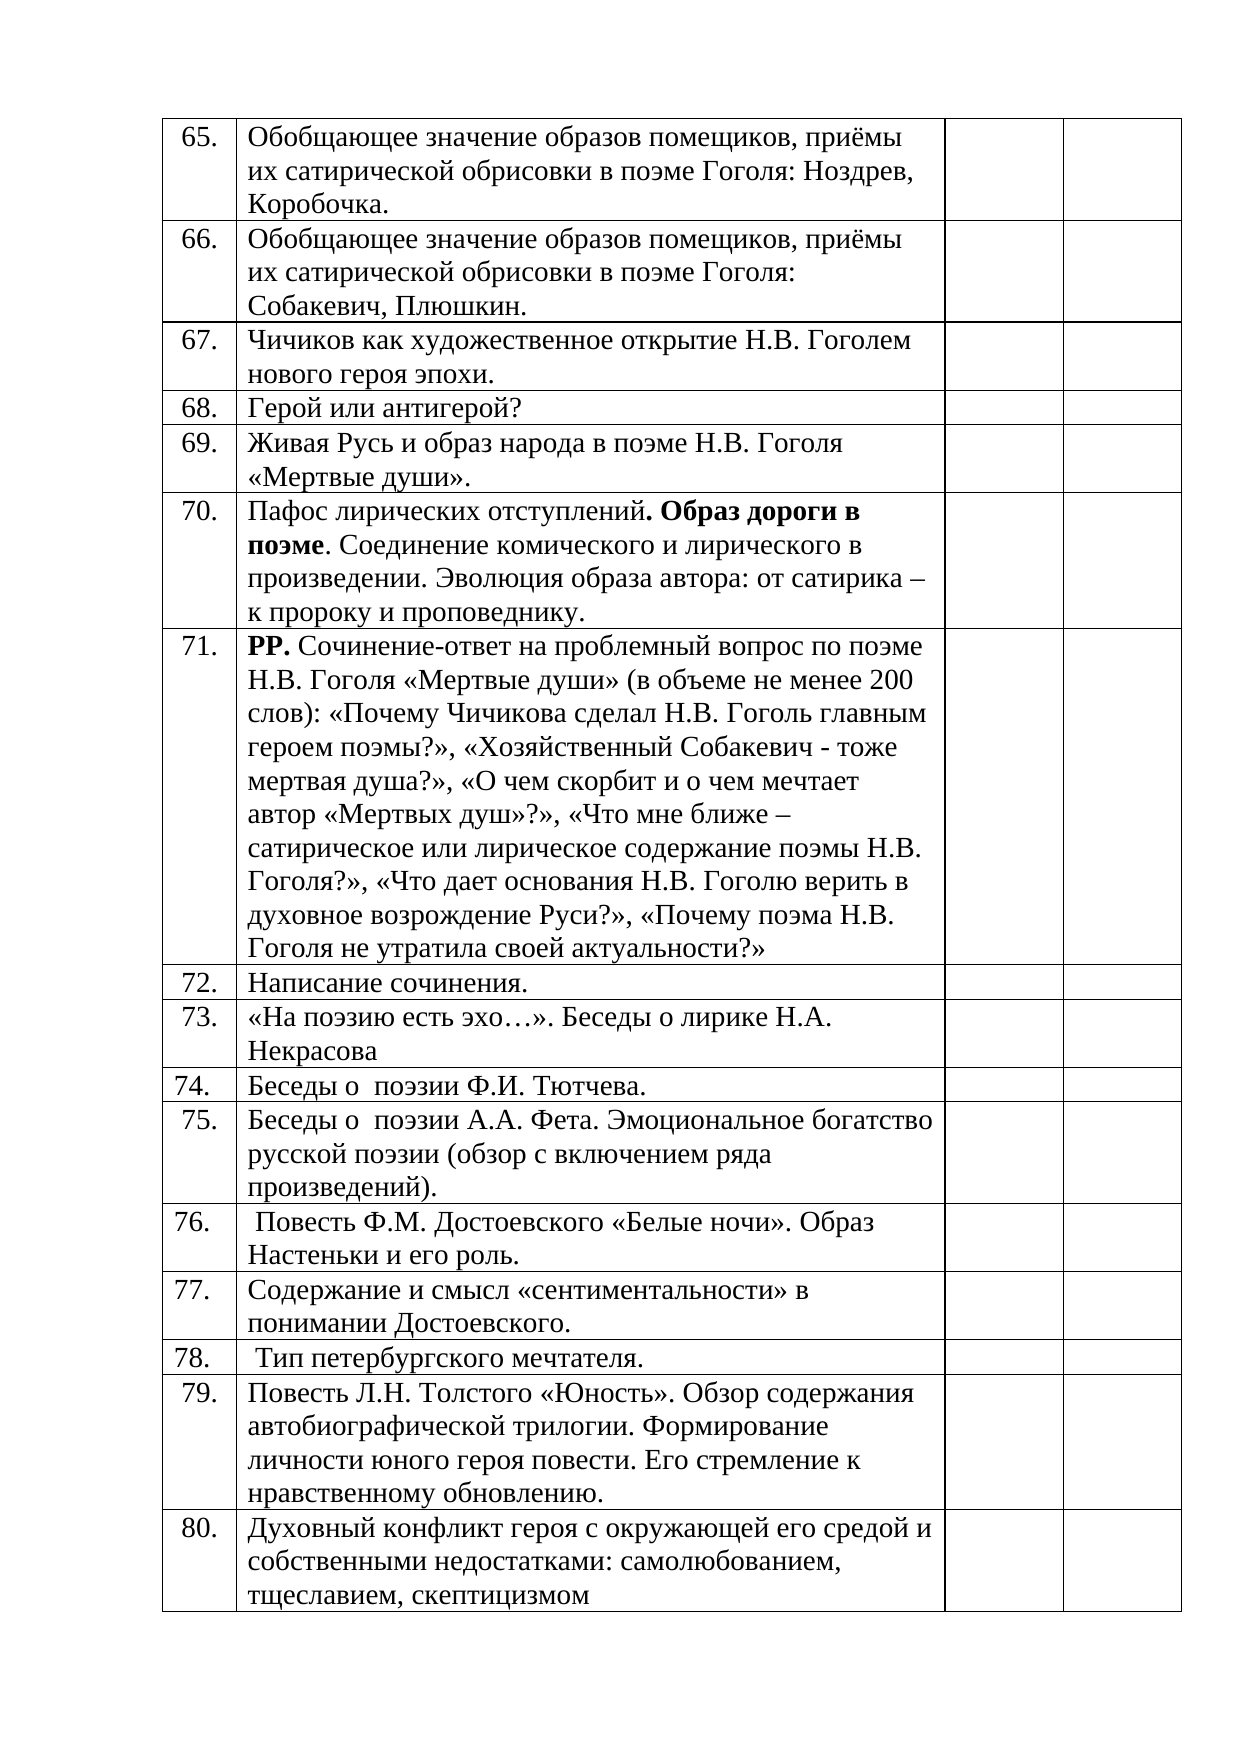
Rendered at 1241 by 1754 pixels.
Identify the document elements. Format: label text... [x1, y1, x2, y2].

table_cell 67. [163, 323, 236, 389]
table_cell [1064, 493, 1181, 627]
table_cell Пафос лирических отступлений. Образ дороги в поэме. Соединение комического и лирического в произведении. Эволюция образа автора: от сатирика – к пророку и проповеднику. [237, 493, 944, 627]
table_cell 76. [163, 1204, 236, 1271]
table_cell Повесть Ф.М. Достоевского «Белые ночи». Образ Настеньки и его роль. [237, 1204, 944, 1271]
table_cell [946, 1068, 1063, 1101]
table_cell Беседы о поэзии А.А. Фета. Эмоциональное богатство русской поэзии (обзор с включением ряда произведений). [237, 1102, 944, 1203]
table_cell 65. [163, 119, 236, 220]
table_cell 77. [163, 1272, 236, 1339]
table_cell [1064, 1068, 1181, 1101]
table_cell Содержание и смысл «сентиментальности» в понимании Достоевского. [237, 1272, 944, 1339]
table_cell [946, 1340, 1063, 1374]
table_cell [946, 221, 1063, 321]
table_cell [1064, 1000, 1181, 1067]
table_cell 75. [163, 1102, 236, 1203]
table_cell 74. [163, 1068, 236, 1101]
table_cell [946, 965, 1063, 998]
table_cell 69. [163, 425, 236, 492]
table_cell 68. [163, 391, 236, 424]
table_cell [946, 323, 1063, 389]
table_cell [1064, 221, 1181, 321]
table_cell [1064, 425, 1181, 492]
table_cell [946, 1272, 1063, 1339]
table_cell [946, 1102, 1063, 1203]
table_cell РР. Сочинение-ответ на проблемный вопрос по поэме Н.В. Гоголя «Мертвые души» (в объеме не менее 200 слов): «Почему Чичикова сделал Н.В. Гоголь главным героем поэмы?», «Хозяйственный Собакевич - тоже мертвая душа?», «О чем скорбит и о чем мечтает автор «Мертвых душ»?», «Что мне ближе – сатирическое или лирическое содержание поэмы Н.В. Гоголя?», «Что дает основания Н.В. Гоголю верить в духовное возрождение Руси?», «Почему поэма Н.В. Гоголя не утратила своей актуальности?» [237, 629, 944, 964]
table_cell [946, 1510, 1063, 1611]
table_cell 79. [163, 1375, 236, 1509]
table_cell «На поэзию есть эхо…». Беседы о лирике Н.А. Некрасова [237, 1000, 944, 1067]
table_cell Тип петербургского мечтателя. [237, 1340, 944, 1374]
table_cell [946, 391, 1063, 424]
table_cell [946, 493, 1063, 627]
table_cell Обобщающее значение образов помещиков, приёмы их сатирической обрисовки в поэме Гоголя: Собакевич, Плюшкин. [237, 221, 944, 321]
table_cell [946, 629, 1063, 964]
table_cell [1064, 1375, 1181, 1509]
table_cell Обобщающее значение образов помещиков, приёмы их сатирической обрисовки в поэме Гоголя: Ноздрев, Коробочка. [237, 119, 944, 220]
table_cell [1064, 1272, 1181, 1339]
table_cell 70. [163, 493, 236, 627]
table_cell Духовный конфликт героя с окружающей его средой и собственными недостатками: самолюбованием, тщеславием, скептицизмом [237, 1510, 944, 1611]
table_cell [1064, 1340, 1181, 1374]
table_cell [1064, 1204, 1181, 1271]
table_cell Живая Русь и образ народа в поэме Н.В. Гоголя «Мертвые души». [237, 425, 944, 492]
table_cell [1064, 1510, 1181, 1611]
table_cell [1064, 1102, 1181, 1203]
table_cell [1064, 965, 1181, 998]
table_cell 66. [163, 221, 236, 321]
table_cell Написание сочинения. [237, 965, 944, 998]
table_cell [946, 1204, 1063, 1271]
table_cell 80. [163, 1510, 236, 1611]
table_cell [946, 119, 1063, 220]
table_cell 71. [163, 629, 236, 964]
table_cell [1064, 323, 1181, 389]
table_cell [1064, 629, 1181, 964]
table_cell Чичиков как художественное открытие Н.В. Гоголем нового героя эпохи. [237, 323, 944, 389]
table_cell [1064, 119, 1181, 220]
table_cell [946, 1375, 1063, 1509]
table_cell 72. [163, 965, 236, 998]
table_cell Повесть Л.Н. Толстого «Юность». Обзор содержания автобиографической трилогии. Формирование личности юного героя повести. Его стремление к нравственному обновлению. [237, 1375, 944, 1509]
table_cell [946, 425, 1063, 492]
table_cell [946, 1000, 1063, 1067]
table_cell 78. [163, 1340, 236, 1374]
table_cell [1064, 391, 1181, 424]
table_cell Герой или антигерой? [237, 391, 944, 424]
table_cell Беседы о поэзии Ф.И. Тютчева. [237, 1068, 944, 1101]
table_cell 73. [163, 1000, 236, 1067]
